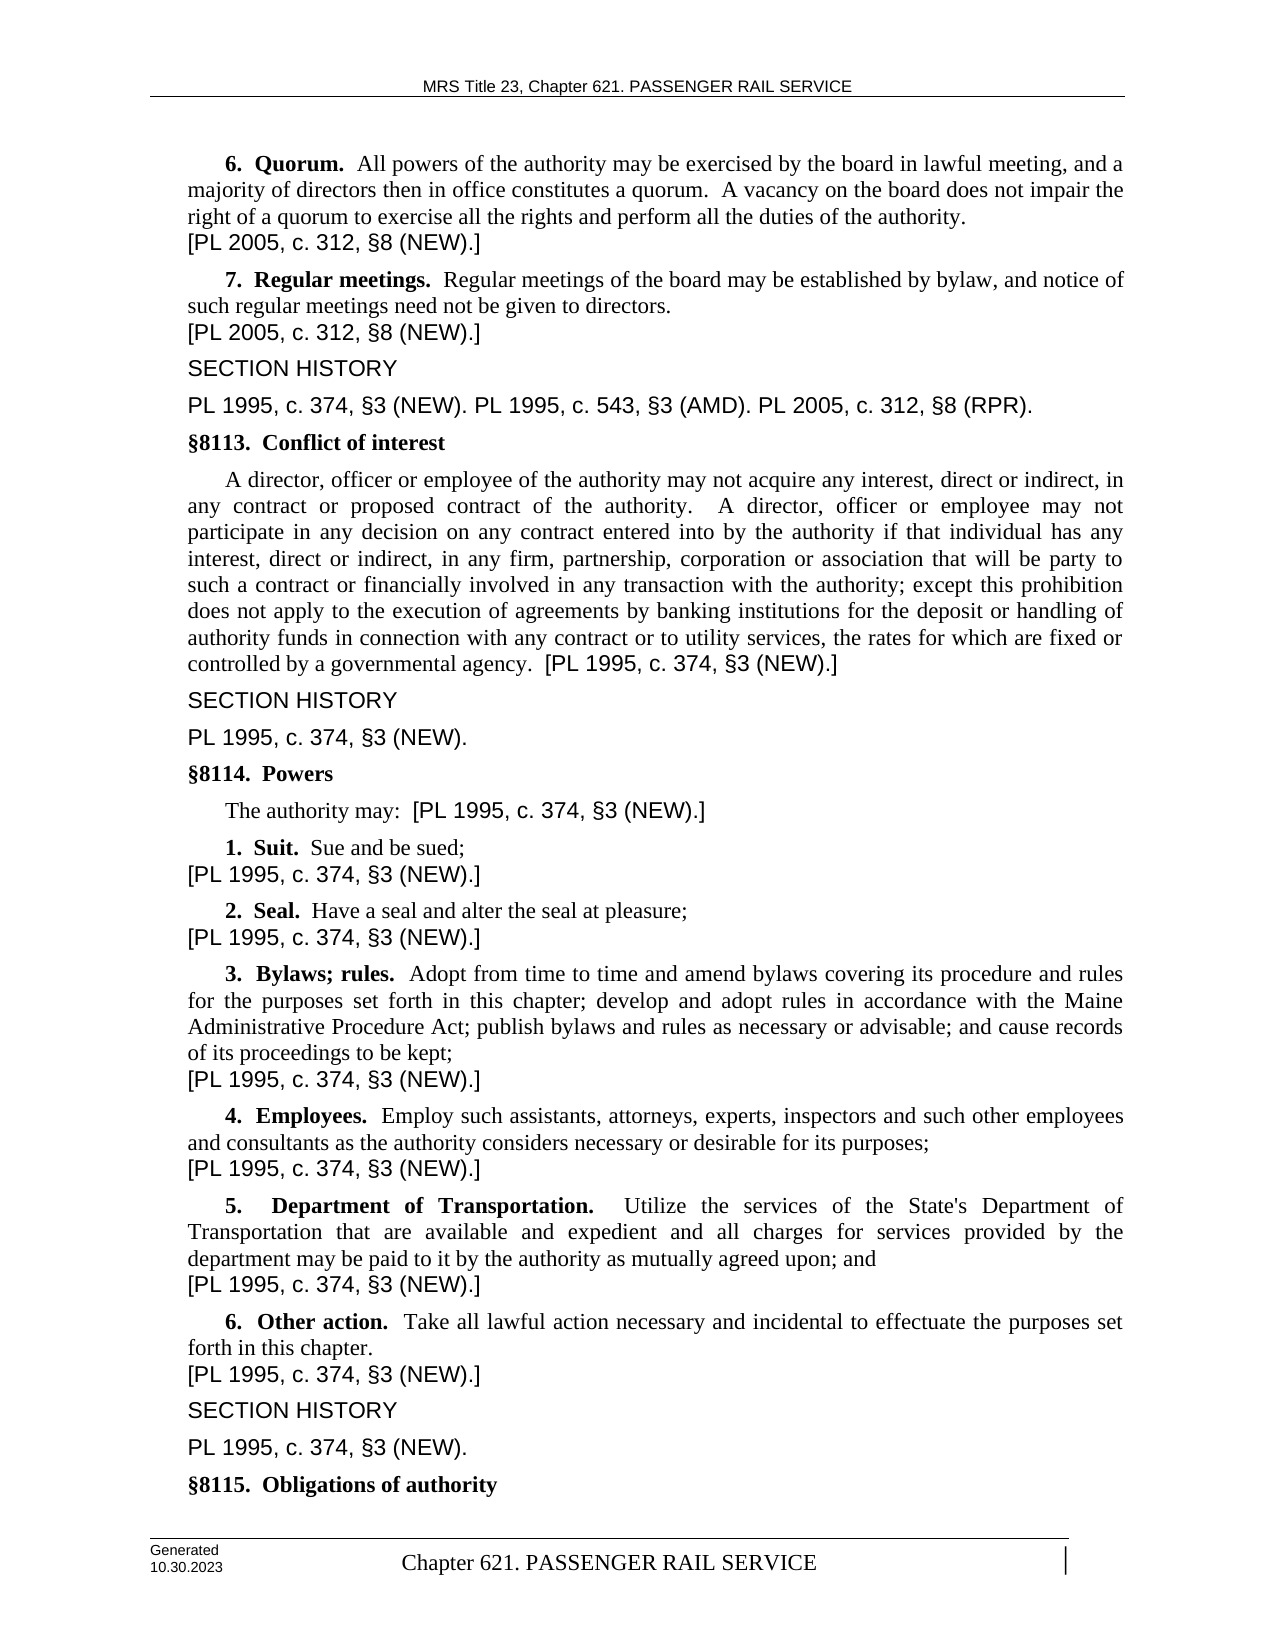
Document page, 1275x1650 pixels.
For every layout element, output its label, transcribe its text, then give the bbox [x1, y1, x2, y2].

text PL 1995, c. 374, §3 (NEW). [187, 724, 1125, 750]
text [PL 2005, c. 312, §8 (NEW).] [187, 229, 1125, 255]
text §8114. Powers [187, 761, 1125, 787]
text SECTION HISTORY [187, 1397, 1125, 1424]
text PL 1995, c. 374, §3 (NEW). PL 1995, c. 543, §3 (AMD). PL 2005, c. 312, §8 (RPR). [187, 392, 1125, 418]
text 4. Employees. Employ such assistants, attorneys, experts, inspectors and such other employees and consultants as the authority considers necessary or desirable for its purposes; [187, 1103, 1125, 1155]
text §8115. Obligations of authority [187, 1471, 1125, 1497]
text [PL 1995, c. 374, §3 (NEW).] [187, 1066, 1125, 1092]
text 7. Regular meetings. Regular meetings of the board may be established by bylaw, and notice of such regular meetings need not be given to directors. [187, 266, 1125, 318]
text SECTION HISTORY [187, 687, 1125, 713]
text 6. Other action. Take all lawful action necessary and incidental to effectuate the purposes set forth in this chapter. [187, 1308, 1125, 1361]
text 3. Bylaws; rules. Adopt from time to time and amend bylaws covering its procedure and rules for the purposes set forth in this chapter; develop and adopt rules in accordance with the Maine Administrative Procedure Act; publish bylaws and rules as necessary or advisable; and cause records of its proceedings to be kept; [187, 960, 1125, 1066]
text [PL 1995, c. 374, §3 (NEW).] [187, 1271, 1125, 1297]
text 2. Seal. Have a seal and alter the seal at pleasure; [187, 897, 1125, 924]
text §8113. Conflict of interest [187, 429, 1125, 455]
text The authority may: [PL 1995, c. 374, §3 (NEW).] [187, 797, 1125, 824]
text [PL 1995, c. 374, §3 (NEW).] [187, 861, 1125, 887]
text PL 1995, c. 374, §3 (NEW). [187, 1434, 1125, 1461]
text 6. Quorum. All powers of the authority may be exercised by the board in lawful meeting, and a majority of directors then in office constitutes a quorum. A vacancy on the board does not impair the right of a quorum to exercise all the rights and perform all the duties of the authority. [187, 150, 1125, 229]
text [PL 1995, c. 374, §3 (NEW).] [187, 924, 1125, 950]
text [PL 1995, c. 374, §3 (NEW).] [187, 1361, 1125, 1387]
text 5. Department of Transportation. Utilize the services of the State's Department of Transportation that are available and expedient and all charges for services provided by the department may be paid to it by the authority as mutually agreed upon; and [187, 1192, 1125, 1271]
text [PL 1995, c. 374, §3 (NEW).] [187, 1155, 1125, 1182]
text A director, officer or employee of the authority may not acquire any interest, direct or indirect, in any contract or proposed contract of the authority. A director, officer or employee may not participate in any decision on any contract entered into by the authority if that individual has any interest, direct or indirect, in any firm, partnership, corporation or association that will be party to such a contract or financially involved in any transaction with the authority; except this prohibition does not apply to the execution of agreements by banking institutions for the deposit or handling of authority funds in connection with any contract or to utility services, the rates for which are fixed or controlled by a governmental agency. [PL 1995, c. 374, §3 (NEW).] [187, 466, 1125, 677]
text 1. Suit. Sue and be sued; [187, 834, 1125, 861]
text SECTION HISTORY [187, 355, 1125, 382]
text [PL 2005, c. 312, §8 (NEW).] [187, 318, 1125, 345]
